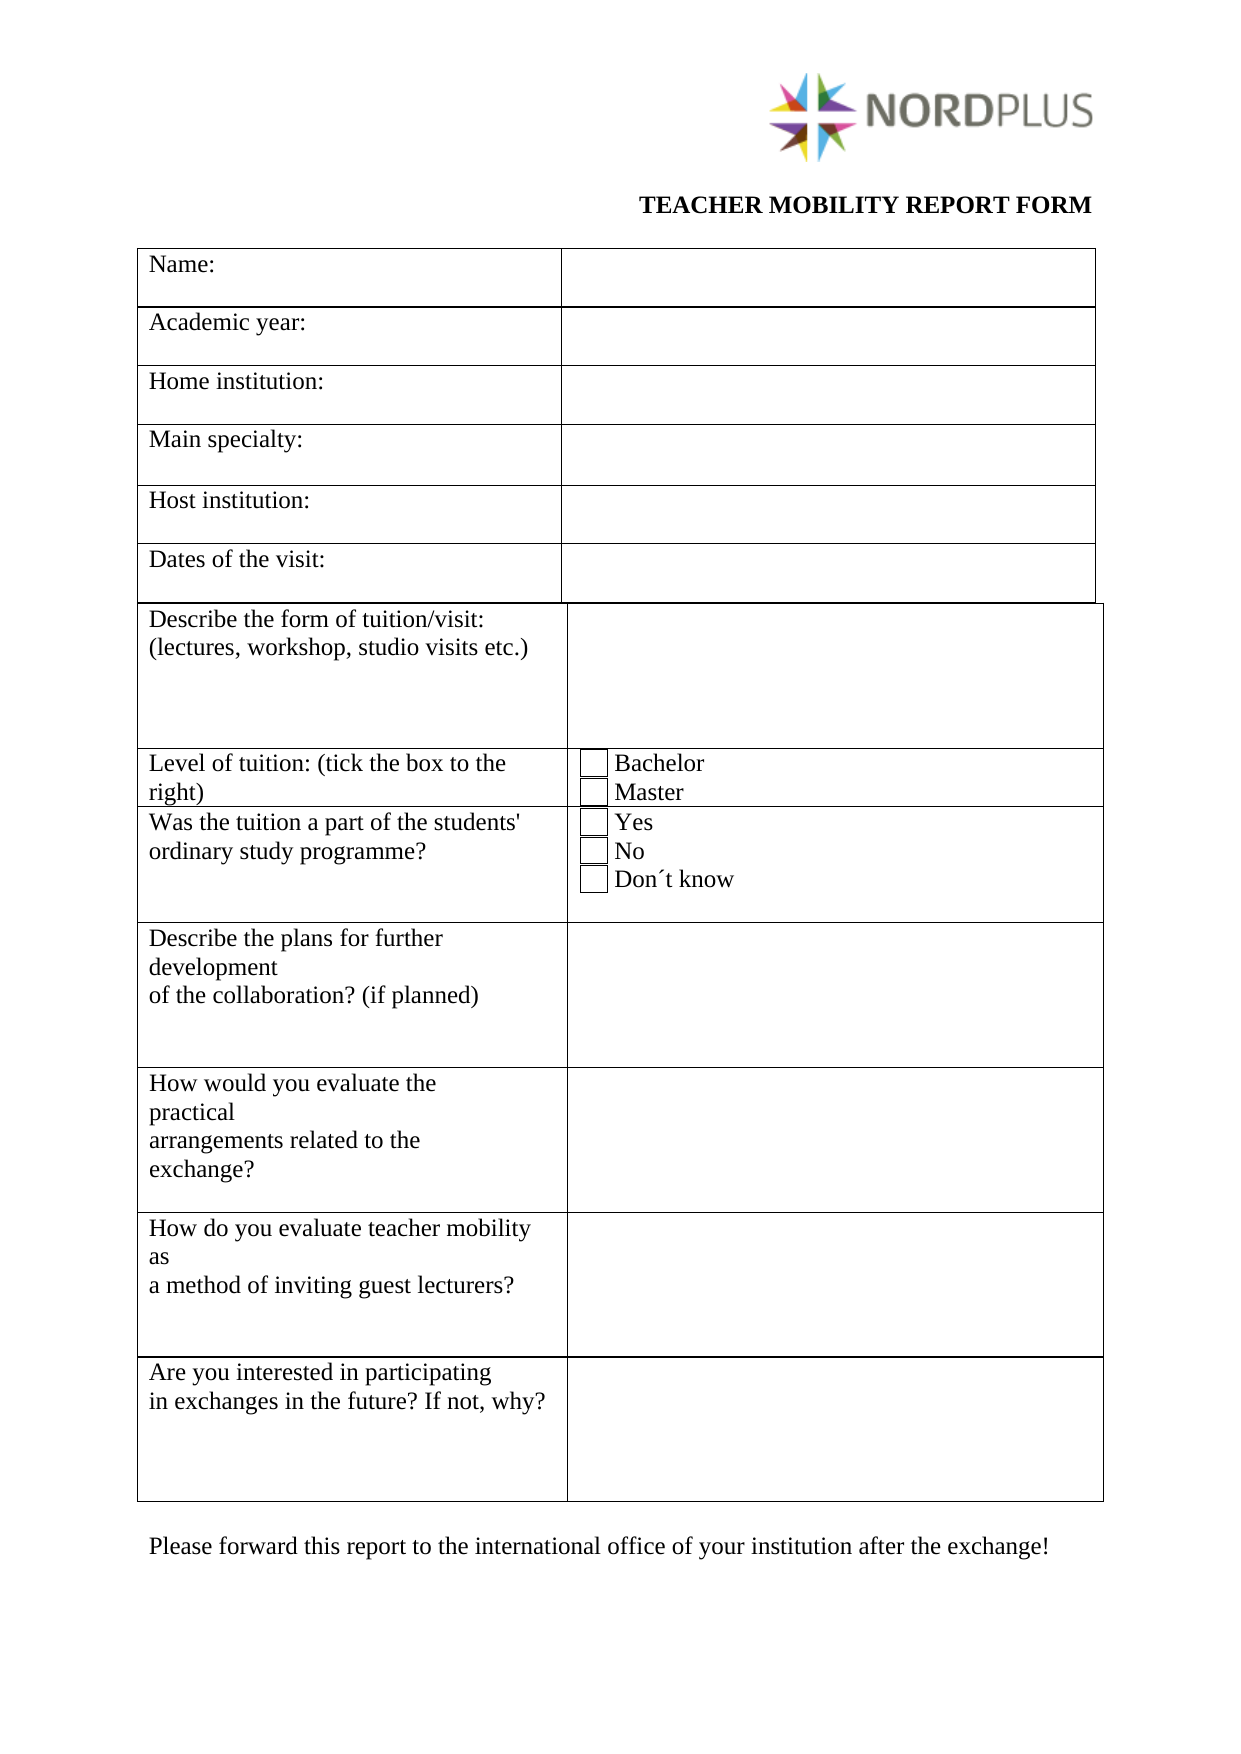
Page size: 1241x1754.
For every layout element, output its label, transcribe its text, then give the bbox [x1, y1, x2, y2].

table_header [562, 249, 1095, 306]
table_cell [562, 425, 1095, 484]
table_cell How do you evaluate teacher mobility as a method of inviting guest lecturers? [138, 1213, 567, 1356]
text TEACHER MOBILITY REPORT FORM [148, 190, 1092, 219]
table_cell [562, 544, 1095, 602]
table_header [568, 604, 1103, 747]
table_cell Academic year: [138, 308, 561, 365]
table_cell Dates of the visit: [138, 544, 561, 602]
table_cell Host institution: [138, 486, 561, 543]
table_cell [568, 1068, 1103, 1212]
table_cell Bachelor Master [568, 749, 1103, 806]
table_cell [568, 1358, 1103, 1501]
text Please forward this report to the international office of your institution after the exchange! [148, 1531, 1092, 1560]
table_cell [562, 308, 1095, 365]
table_cell How would you evaluate the practical arrangements related to the exchange? [138, 1068, 567, 1212]
table_cell [562, 486, 1095, 543]
table_cell Was the tuition a part of the students' ordinary study programme? [138, 807, 567, 922]
table_cell Level of tuition: (tick the box to the right) [138, 749, 567, 806]
table_cell Describe the plans for further development of the collaboration? (if planned) [138, 923, 567, 1067]
table_header Describe the form of tuition/visit: (lectures, workshop, studio visits etc.) [138, 604, 567, 747]
table_cell Are you interested in participating in exchanges in the future? If not, why? [138, 1358, 567, 1501]
picture [769, 73, 1093, 162]
table_cell [568, 923, 1103, 1067]
table_cell Home institution: [138, 366, 561, 423]
table_cell Main specialty: [138, 425, 561, 484]
table_cell [562, 366, 1095, 423]
table_cell Yes No Don´t know [568, 807, 1103, 922]
table_cell [568, 1213, 1103, 1356]
table_header Name: [138, 249, 561, 306]
